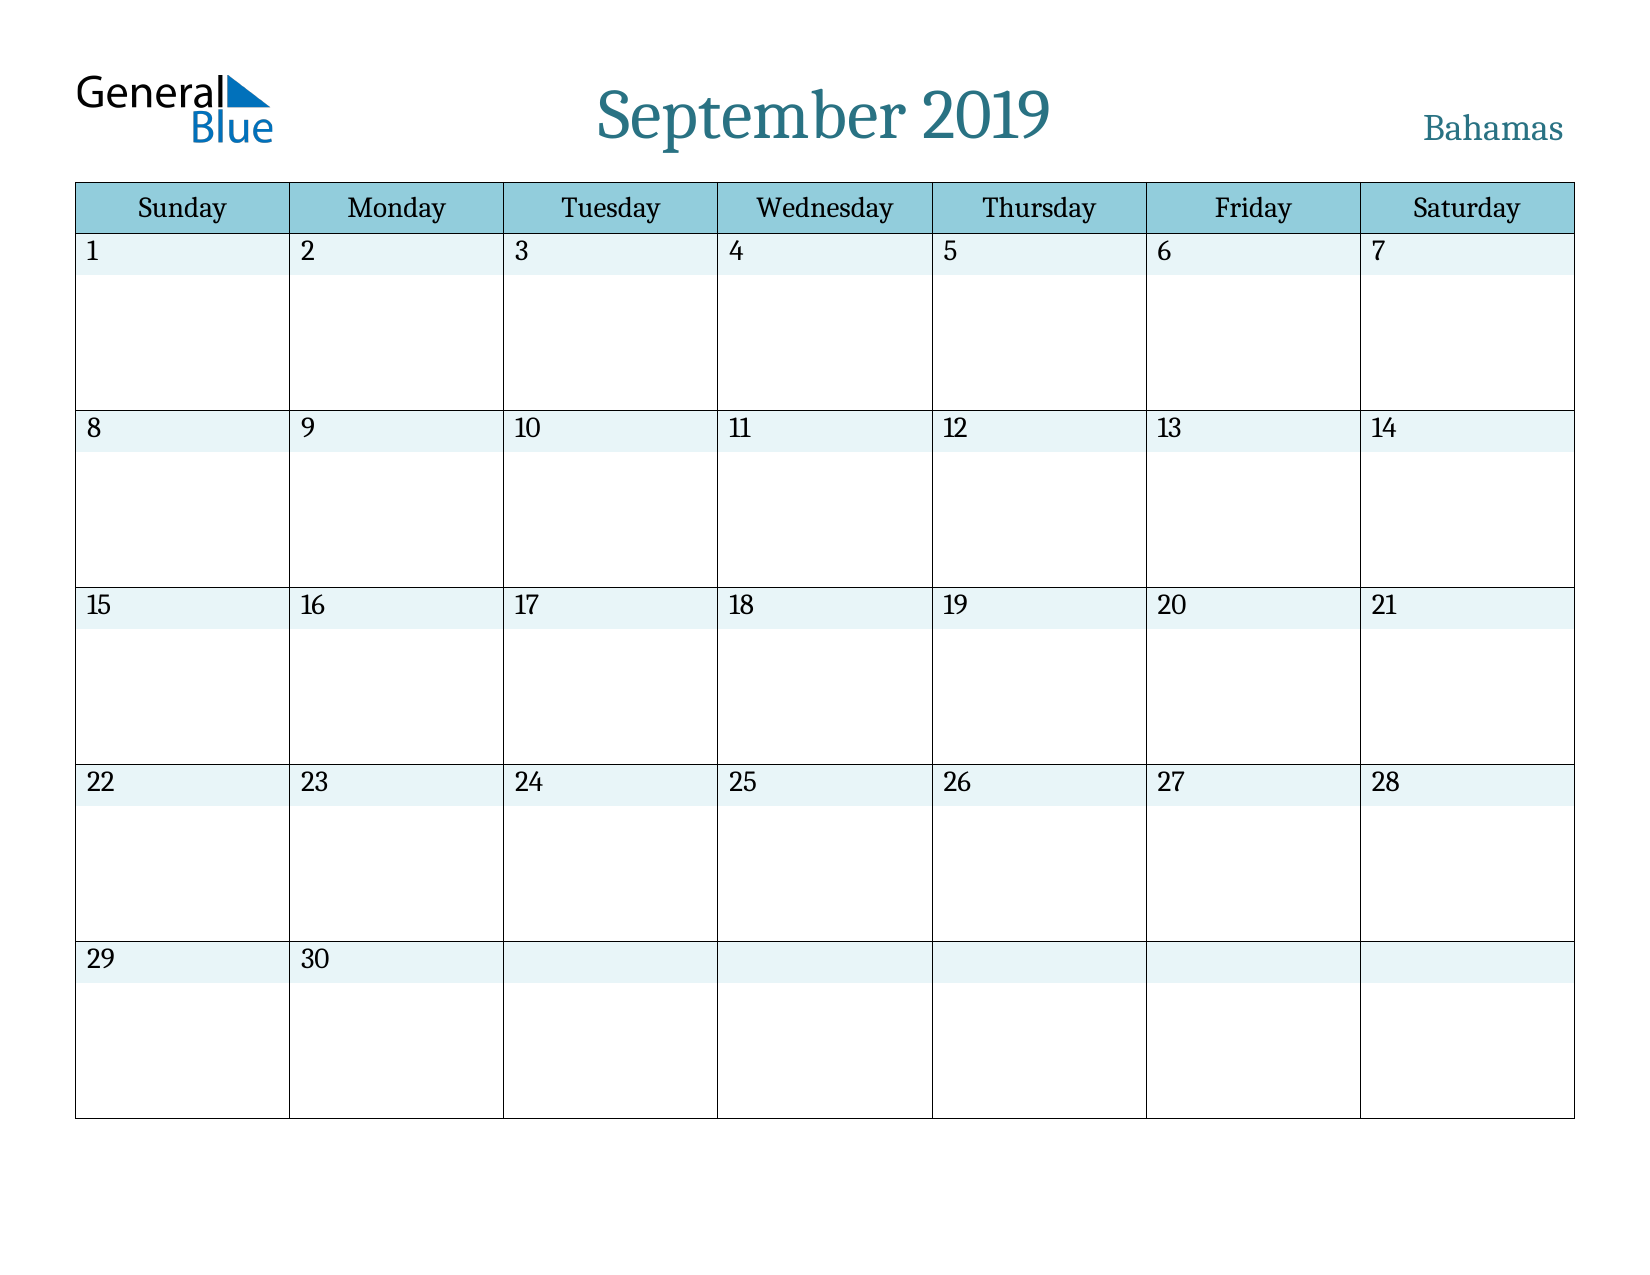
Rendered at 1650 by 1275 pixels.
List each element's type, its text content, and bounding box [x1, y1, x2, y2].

table_cell 15 [76, 588, 289, 629]
table_cell [1147, 806, 1360, 941]
table_cell [1147, 275, 1360, 410]
table_cell [1147, 983, 1360, 1118]
table_cell [76, 629, 289, 764]
table_cell 24 [504, 765, 717, 806]
table_cell [1361, 629, 1574, 764]
table_cell 18 [718, 588, 932, 629]
table_cell 4 [718, 234, 932, 275]
table_cell Monday [290, 183, 503, 233]
table_cell 13 [1147, 411, 1360, 452]
table_cell Sunday [76, 183, 289, 233]
table_cell [290, 983, 503, 1118]
table_cell 27 [1147, 765, 1360, 806]
table_cell 23 [290, 765, 503, 806]
table_cell 19 [933, 588, 1146, 629]
table_cell 22 [76, 765, 289, 806]
table_cell Tuesday [504, 183, 717, 233]
table_cell [504, 629, 717, 764]
table_cell [76, 983, 289, 1118]
table_cell [933, 452, 1146, 587]
table_cell [1361, 452, 1574, 587]
table_cell 28 [1361, 765, 1574, 806]
table_cell 3 [504, 234, 717, 275]
table_cell 30 [290, 942, 503, 983]
table_cell [290, 806, 503, 941]
table_cell 14 [1361, 411, 1574, 452]
table_cell 7 [1361, 234, 1574, 275]
table_cell 10 [504, 411, 717, 452]
table_cell [504, 452, 717, 587]
table_cell 1 [76, 234, 289, 275]
table_cell 8 [76, 411, 289, 452]
table_cell Friday [1147, 183, 1360, 233]
table_cell [933, 983, 1146, 1118]
table_cell [933, 806, 1146, 941]
table_cell 25 [718, 765, 932, 806]
picture [77, 75, 273, 143]
table_cell [1147, 452, 1360, 587]
table_cell [1147, 942, 1360, 983]
table_cell [504, 275, 717, 410]
table_cell [290, 629, 503, 764]
table_cell [504, 806, 717, 941]
table_cell [76, 806, 289, 941]
table_cell Wednesday [718, 183, 932, 233]
table_cell 6 [1147, 234, 1360, 275]
table_cell [933, 629, 1146, 764]
table_cell [504, 983, 717, 1118]
table_cell [1361, 983, 1574, 1118]
table_cell 20 [1147, 588, 1360, 629]
table_cell [1361, 942, 1574, 983]
table_cell [933, 275, 1146, 410]
table_cell [718, 983, 932, 1118]
table_cell Saturday [1361, 183, 1574, 233]
table_cell [718, 806, 932, 941]
table_cell 16 [290, 588, 503, 629]
table_header Bahamas [1146, 75, 1574, 182]
table_cell [290, 452, 503, 587]
table_cell [1147, 629, 1360, 764]
table_cell 2 [290, 234, 503, 275]
table_cell [718, 942, 932, 983]
table_cell [718, 275, 932, 410]
table_cell 12 [933, 411, 1146, 452]
table_cell 17 [504, 588, 717, 629]
table_header September 2019 [504, 75, 1146, 182]
table_cell [718, 629, 932, 764]
table_cell 9 [290, 411, 503, 452]
table_cell 21 [1361, 588, 1574, 629]
table_header [76, 75, 503, 182]
table_cell Thursday [933, 183, 1146, 233]
table_cell 5 [933, 234, 1146, 275]
table_cell [718, 452, 932, 587]
table_cell [76, 275, 289, 410]
table_cell [290, 275, 503, 410]
table_cell [504, 942, 717, 983]
table_cell [933, 942, 1146, 983]
table_cell [76, 452, 289, 587]
table_cell 11 [718, 411, 932, 452]
table_cell [1361, 806, 1574, 941]
table_cell [1361, 275, 1574, 410]
table_cell 29 [76, 942, 289, 983]
table_cell 26 [933, 765, 1146, 806]
